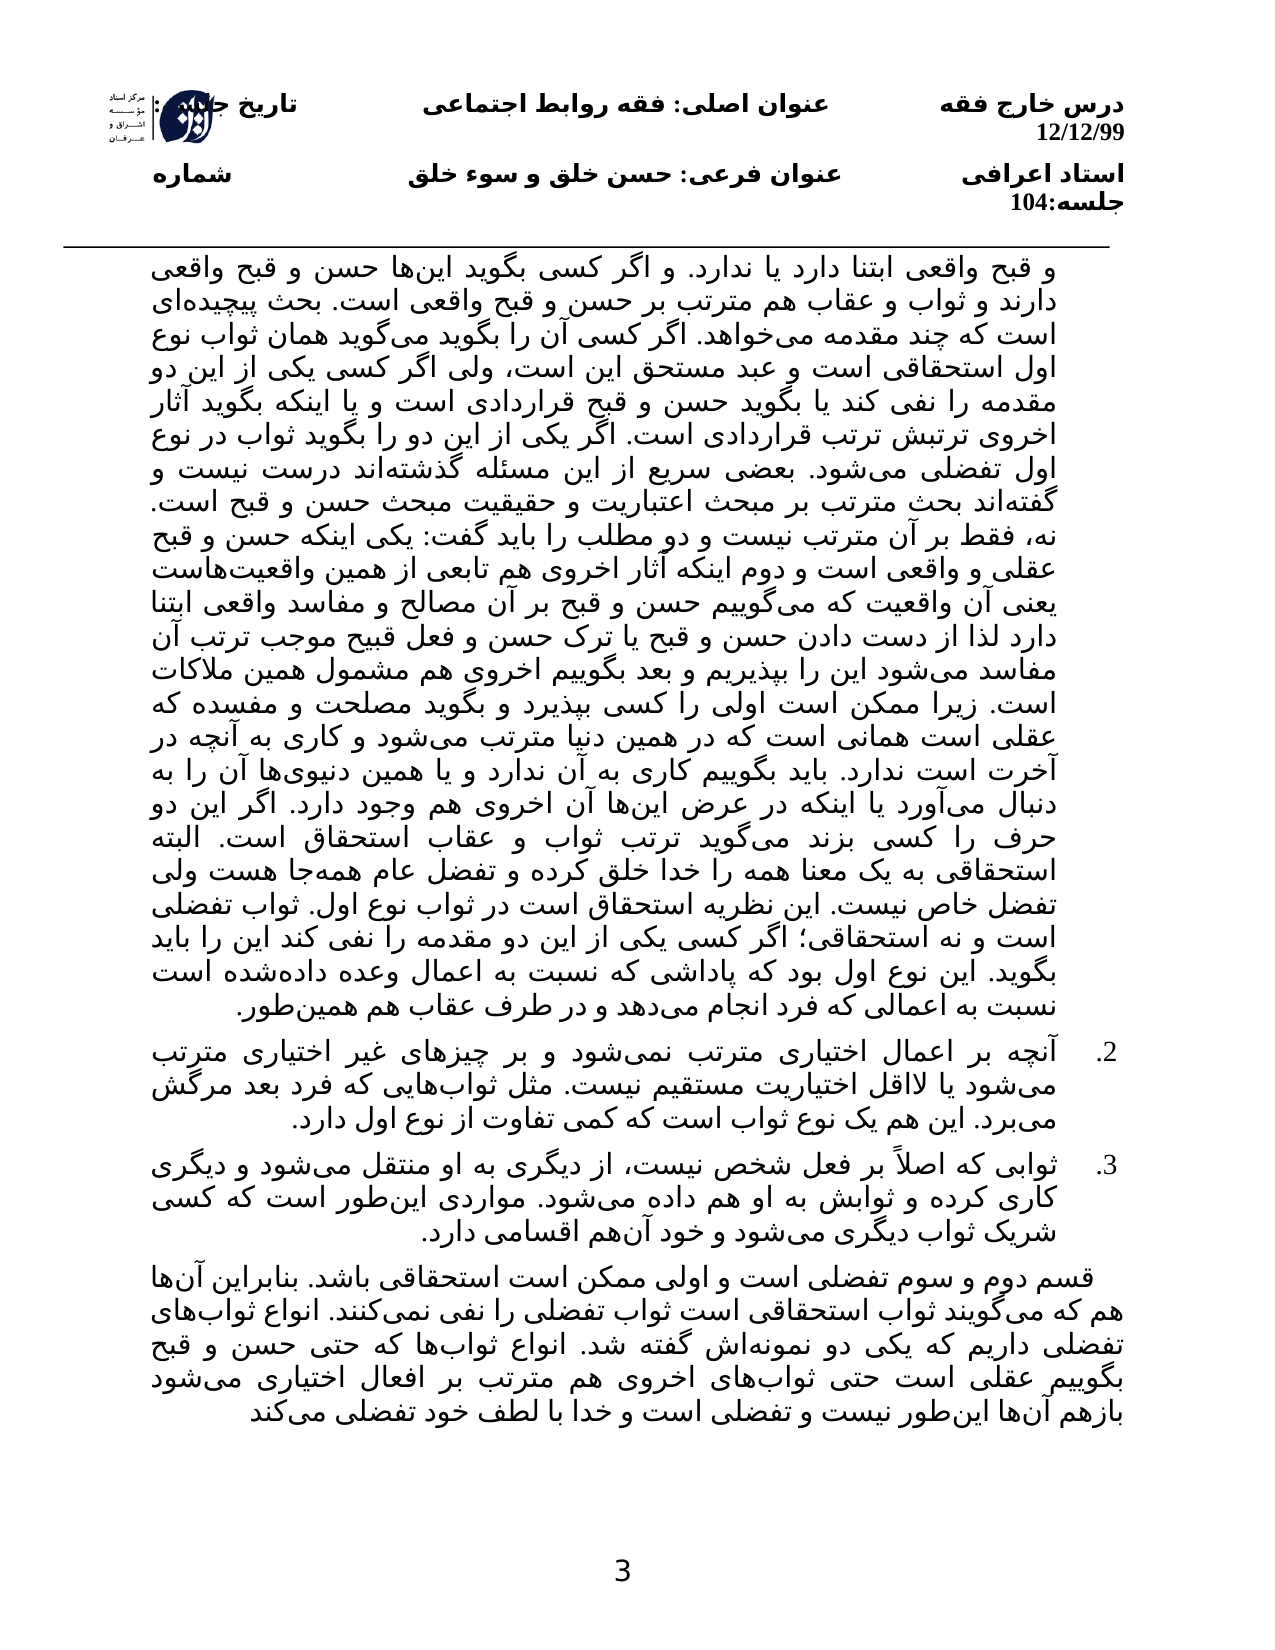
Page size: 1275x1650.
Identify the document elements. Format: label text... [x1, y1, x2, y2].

list ثوابی که اصلاً بر فعل شخص نیست، از دیگری به او منتقل می‌شود و دیگری کاری کرده و ثوابش به او هم داده می‌شود. مواردی این‌طور است که کسی شریک ثواب دیگری می‌شود و خود آن‌هم اقسامی دارد. [150, 1147, 1095, 1247]
text قسم دوم و سوم تفضلی است و اولی ممکن است استحقاقی باشد. بنابراین آن‌ها هم که می‌گویند ثواب استحقاقی است ثواب تفضلی را نفی نمی‌کنند. انواع ثواب‌های تفضلی داریم که یکی دو نمونه‌اش گفته شد. انواع ثواب‌ها که حتی حسن و قبح بگوییم عقلی است حتی ثواب‌های اخروی هم مترتب بر افعال اختیاری می‌شود بازهم آن‌ها این‌طور نیست و تفضلی است و خدا با لطف خود تفضلی می‌کند [150, 1260, 1125, 1428]
picture [102, 86, 215, 146]
list آنچه بر اعمال اختیاری مترتب نمی‌شود و بر چیزهای غیر اختیاری مترتب می‌شود یا لااقل اختیاریت مستقیم نیست. مثل ثواب‌هایی که فرد بعد مرگش می‌برد. این هم یک نوع ثواب است که کمی تفاوت از نوع اول دارد. [150, 1034, 1095, 1134]
